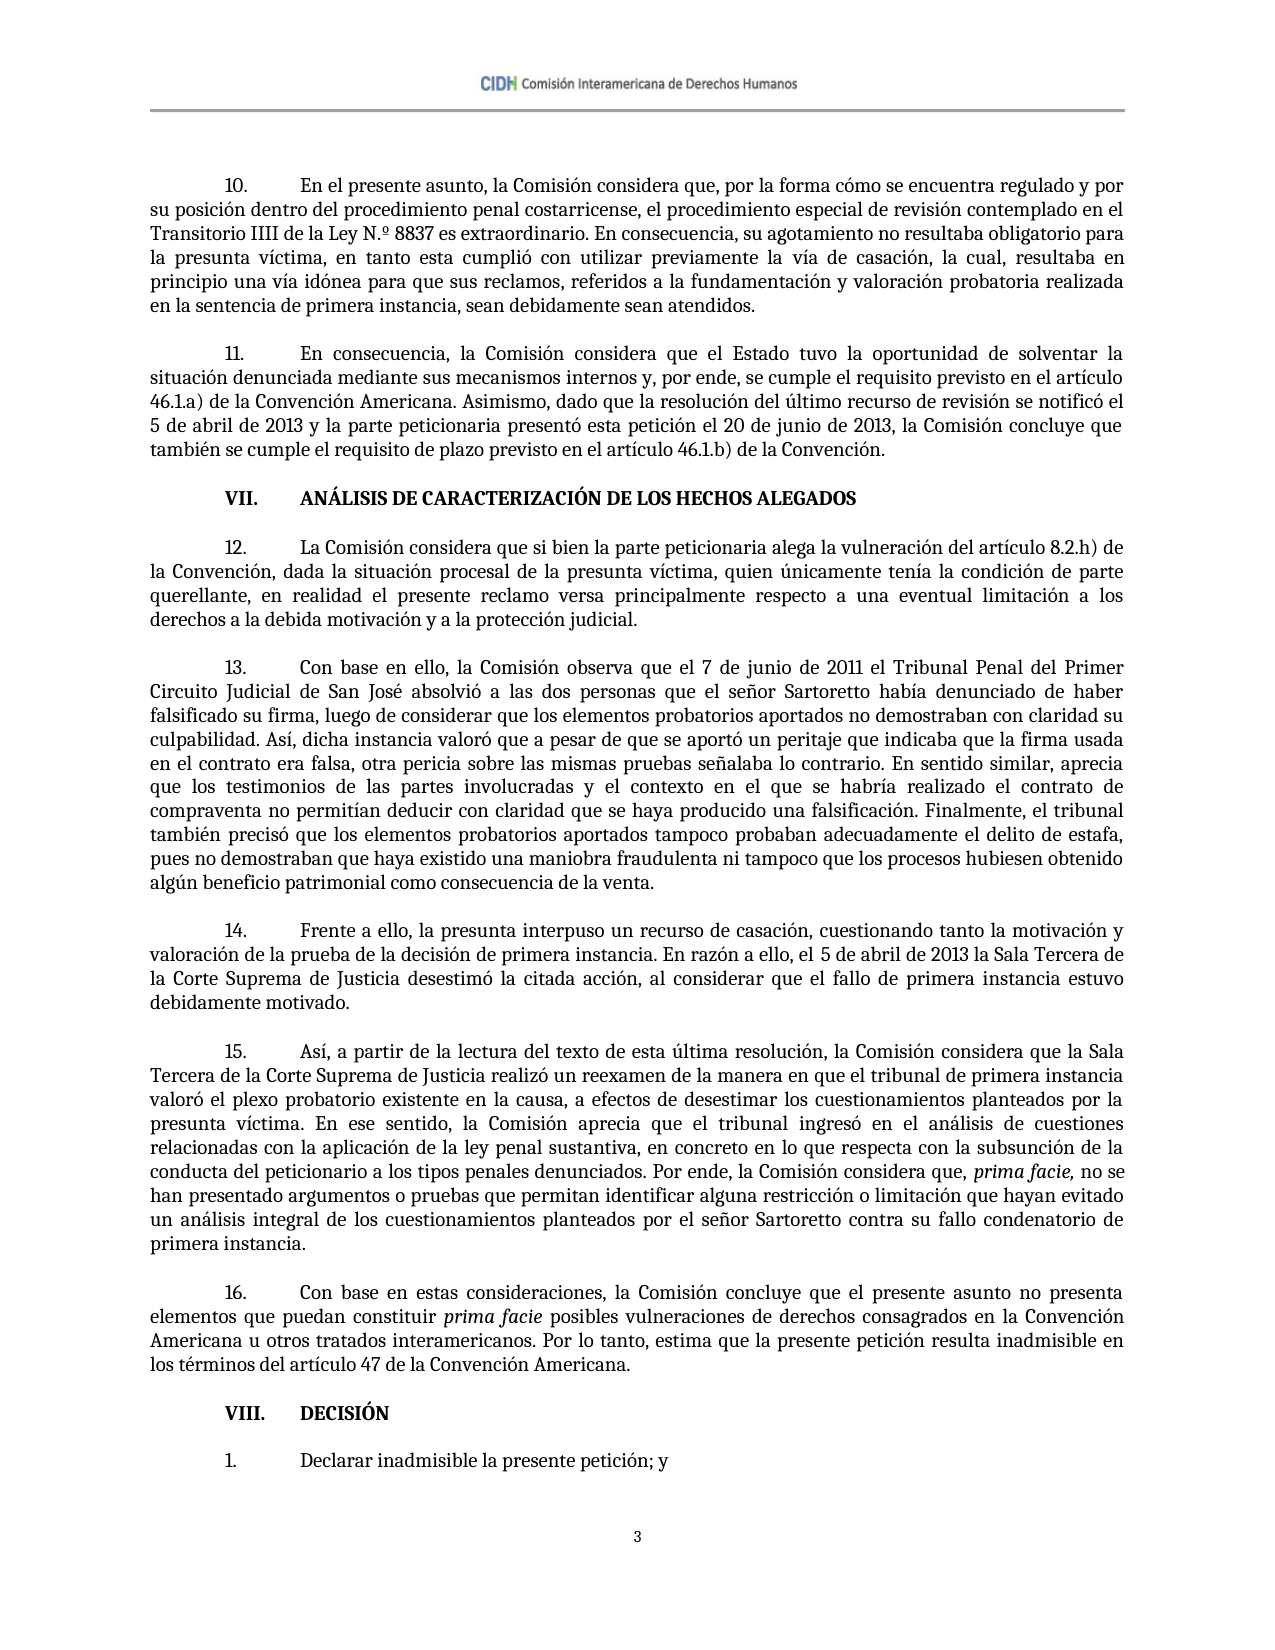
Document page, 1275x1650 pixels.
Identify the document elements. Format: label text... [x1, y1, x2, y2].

picture [475, 75, 800, 93]
list En el presente asunto, la Comisión considera que, por la forma cómo se encuentra regulado y por su posición dentro del procedimiento penal costarricense, el procedimiento especial de revisión contemplado en el Transitorio IIII de la Ley N.º 8837 es extraordinario. En consecuencia, su agotamiento no resultaba obligatorio para la presunta víctima, en tanto esta cumplió con utilizar previamente la vía de casación, la cual, resultaba en principio una vía idónea para que sus reclamos, referidos a la fundamentación y valoración probatoria realizada en la sentencia de primera instancia, sean debidamente sean atendidos. [150, 174, 1125, 318]
list Declarar inadmisible la presente petición; y [150, 1449, 1125, 1473]
list Así, a partir de la lectura del texto de esta última resolución, la Comisión considera que la Sala Tercera de la Corte Suprema de Justicia realizó un reexamen de la manera en que el tribunal de primera instancia valoró el plexo probatorio existente en la causa, a efectos de desestimar los cuestionamientos planteados por la presunta víctima. En ese sentido, la Comisión aprecia que el tribunal ingresó en el análisis de cuestiones relacionadas con la aplicación de la ley penal sustantiva, en concreto en lo que respecta con la subsunción de la conducta del peticionario a los tipos penales denunciados. Por ende, la Comisión considera que, prima facie, no se han presentado argumentos o pruebas que permitan identificar alguna restricción o limitación que hayan evitado un análisis integral de los cuestionamientos planteados por el señor Sartoretto contra su fallo condenatorio de primera instancia. [150, 1040, 1125, 1255]
list En consecuencia, la Comisión considera que el Estado tuvo la oportunidad de solventar la situación denunciada mediante sus mecanismos internos y, por ende, se cumple el requisito previsto en el artículo 46.1.a) de la Convención Americana. Asimismo, dado que la resolución del último recurso de revisión se notificó el 5 de abril de 2013 y la parte peticionaria presentó esta petición el 20 de junio de 2013, la Comisión concluye que también se cumple el requisito de plazo previsto en el artículo 46.1.b) de la Convención. [150, 342, 1125, 462]
list Frente a ello, la presunta interpuso un recurso de casación, cuestionando tanto la motivación y valoración de la prueba de la decisión de primera instancia. En razón a ello, el 5 de abril de 2013 la Sala Tercera de la Corte Suprema de Justicia desestimó la citada acción, al considerar que el fallo de primera instancia estuvo debidamente motivado. [150, 919, 1125, 1015]
list Con base en ello, la Comisión observa que el 7 de junio de 2011 el Tribunal Penal del Primer Circuito Judicial de San José absolvió a las dos personas que el señor Sartoretto había denunciado de haber falsificado su firma, luego de considerar que los elementos probatorios aportados no demostraban con claridad su culpabilidad. Así, dicha instancia valoró que a pesar de que se aportó un peritaje que indicaba que la firma usada en el contrato era falsa, otra pericia sobre las mismas pruebas señalaba lo contrario. En sentido similar, aprecia que los testimonios de las partes involucradas y el contexto en el que se habría realizado el contrato de compraventa no permitían deducir con claridad que se haya producido una falsificación. Finalmente, el tribunal también precisó que los elementos probatorios aportados tampoco probaban adecuadamente el delito de estafa, pues no demostraban que haya existido una maniobra fraudulenta ni tampoco que los procesos hubiesen obtenido algún beneficio patrimonial como consecuencia de la venta. [150, 655, 1125, 895]
list VIII. DECISIÓN [225, 1401, 1125, 1425]
list La Comisión considera que si bien la parte peticionaria alega la vulneración del artículo 8.2.h) de la Convención, dada la situación procesal de la presunta víctima, quien únicamente tenía la condición de parte querellante, en realidad el presente reclamo versa principalmente respecto a una eventual limitación a los derechos a la debida motivación y a la protección judicial. [150, 536, 1125, 631]
list Con base en estas consideraciones, la Comisión concluye que el presente asunto no presenta elementos que puedan constituir prima facie posibles vulneraciones de derechos consagrados en la Convención Americana u otros tratados interamericanos. Por lo tanto, estima que la presente petición resulta inadmisible en los términos del artículo 47 de la Convención Americana. [150, 1280, 1125, 1376]
text VII. ANÁLISIS DE CARACTERIZACIÓN DE LOS HECHOS ALEGADOS [225, 487, 1125, 511]
